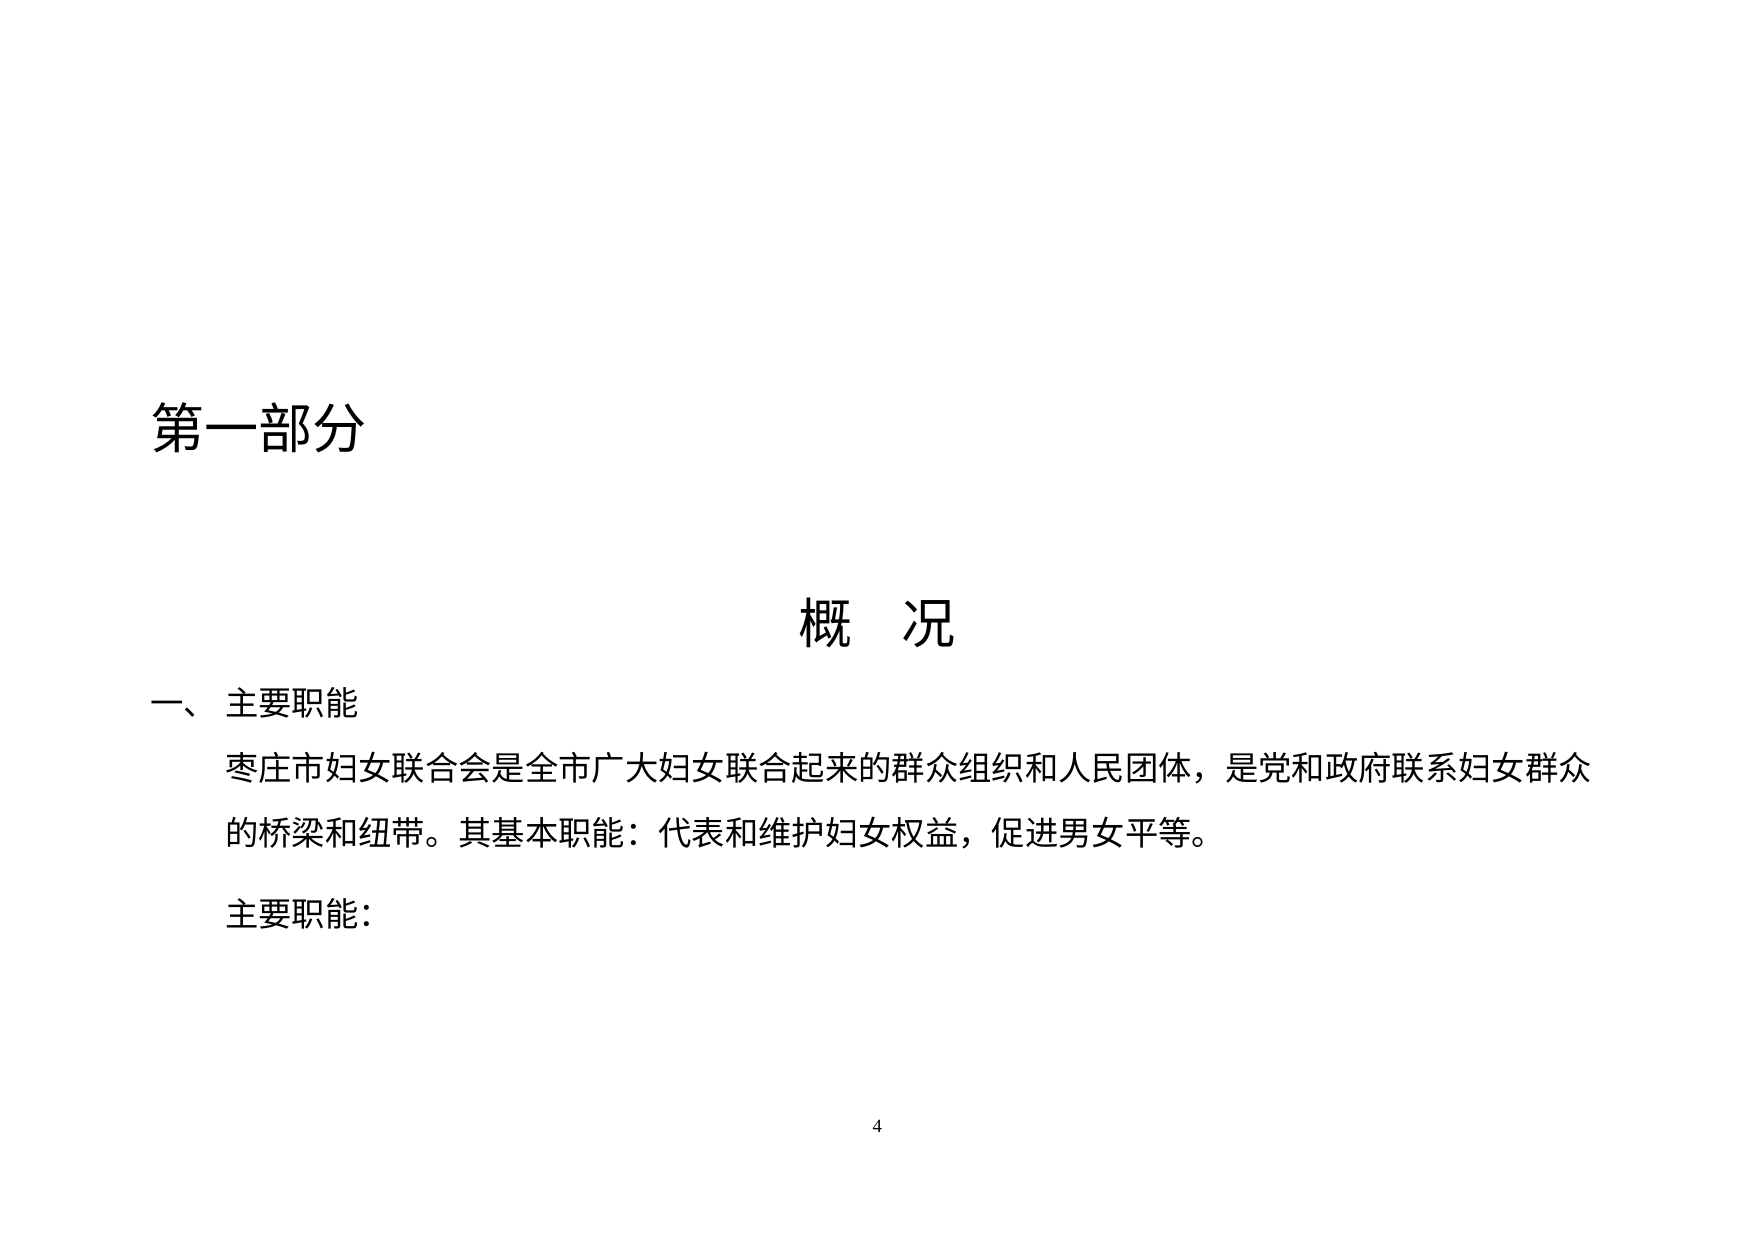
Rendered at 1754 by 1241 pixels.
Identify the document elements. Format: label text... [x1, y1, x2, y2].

list 主要职能 [150, 669, 1604, 734]
text 概 况 [150, 571, 1604, 669]
list 主要职能： [225, 879, 1604, 944]
list 枣庄市妇女联合会是全市广大妇女联合起来的群众组织和人民团体，是党和政府联系妇女群众的桥梁和纽带。其基本职能：代表和维护妇女权益，促进男女平等。 [225, 734, 1604, 864]
text 第一部分 [150, 376, 1604, 474]
